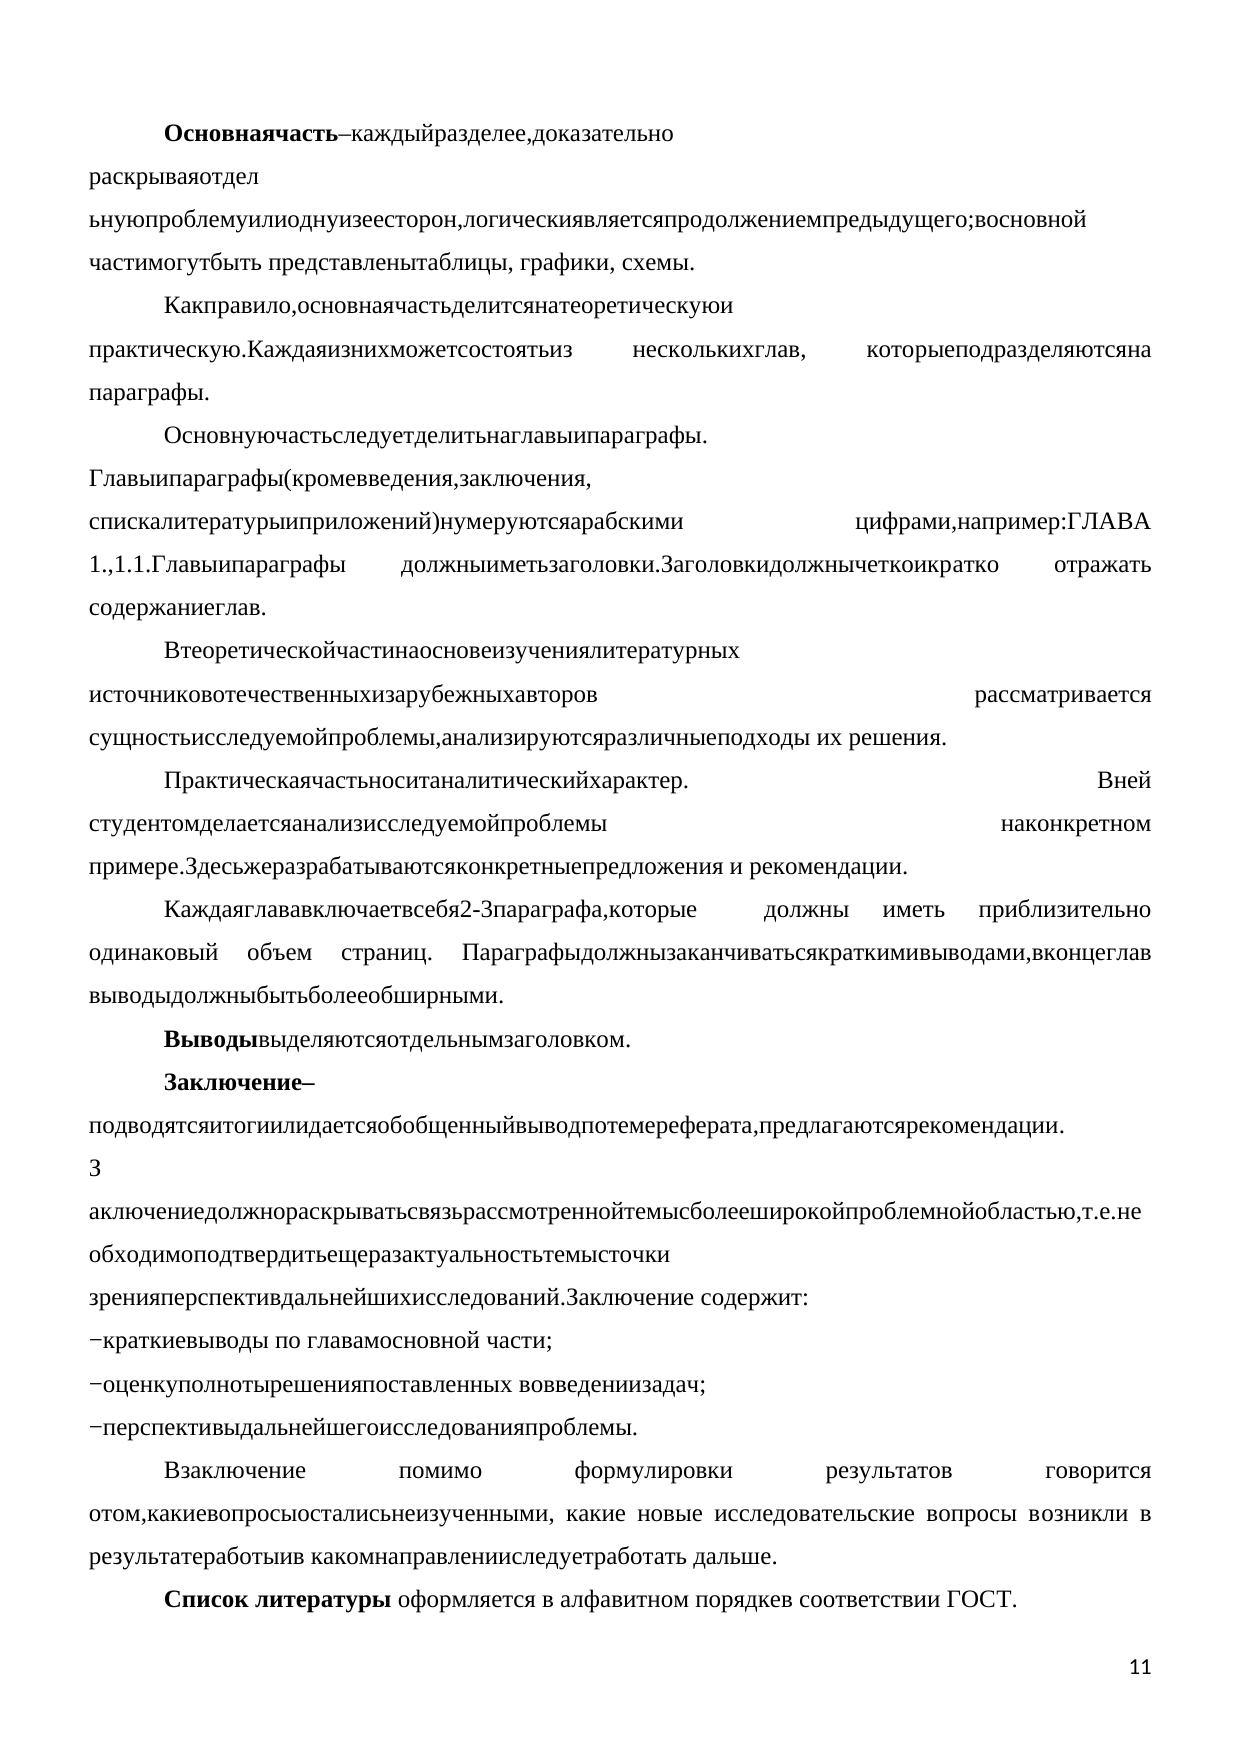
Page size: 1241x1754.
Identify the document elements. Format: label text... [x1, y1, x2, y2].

text Выводывыделяютсяотдельнымзаголовком. [89, 1024, 1152, 1052]
text Втеоретическойчастинаосновеизучениялитературных источниковотечественныхизарубежныхавторов рассматривается сущностьисследуемойпроблемы,анализируютсяразличныеподходы их решения. [89, 636, 1152, 751]
text Каждаяглававключаетвсебя2-3параграфа,которые должны иметь приблизительно одинаковый объем страниц. Параграфыдолжнызаканчиватьсякраткимивыводами,вконцеглав выводыдолжныбытьболееобширными. [89, 894, 1152, 1009]
text Практическаячастьноситаналитическийхарактер. Вней студентомделаетсяанализисследуемойпроблемы наконкретном примере.Здесьжеразрабатываютсяконкретныепредложения и рекомендации. [89, 765, 1152, 880]
text −краткиевыводы по главамосновной части; [89, 1326, 1152, 1354]
text Какправило,основнаячастьделитсянатеоретическуюи практическую.Каждаяизнихможетсостоятьиз несколькихглав, которыеподразделяютсяна параграфы. [89, 291, 1152, 406]
text −оценкуполнотырешенияпоставленных вовведениизадач; [89, 1369, 1152, 1397]
text Основнаячасть–каждыйразделее,доказательно раскрываяотдельнуюпроблемуилиоднуизеесторон,логическиявляетсяпродолжениемпредыдущего;восновной частимогутбыть представленытаблицы, графики, схемы. [89, 118, 1152, 276]
text Взаключение помимо формулировки результатов говорится отом,какиевопросыосталисьнеизученными, какие новые исследовательские вопросы возникли в результатеработыив какомнаправленииследуетработать дальше. [89, 1455, 1152, 1570]
text Список литературы оформляется в алфавитном порядкев соответствии ГОСТ. [89, 1584, 1152, 1613]
text −перспективыдальнейшегоисследованияпроблемы. [89, 1412, 1152, 1441]
text Основнуючастьследуетделитьнаглавыипараграфы. Главыипараграфы(кромевведения,заключения, спискалитературыиприложений)нумеруютсяарабскими цифрами,например:ГЛАВА 1.,1.1.Главыипараграфы должныиметьзаголовки.Заголовкидолжнычеткоикратко отражать содержаниеглав. [89, 420, 1152, 621]
text Заключение–подводятсяитогиилидаетсяобобщенныйвыводпотемереферата,предлагаютсярекомендации. Заключениедолжнораскрыватьсвязьрассмотреннойтемысболееширокойпроблемнойобластью,т.е.необходимоподтвердитьещеразактуальностьтемысточки зренияперспективдальнейшихисследований.Заключение содержит: [89, 1067, 1152, 1311]
